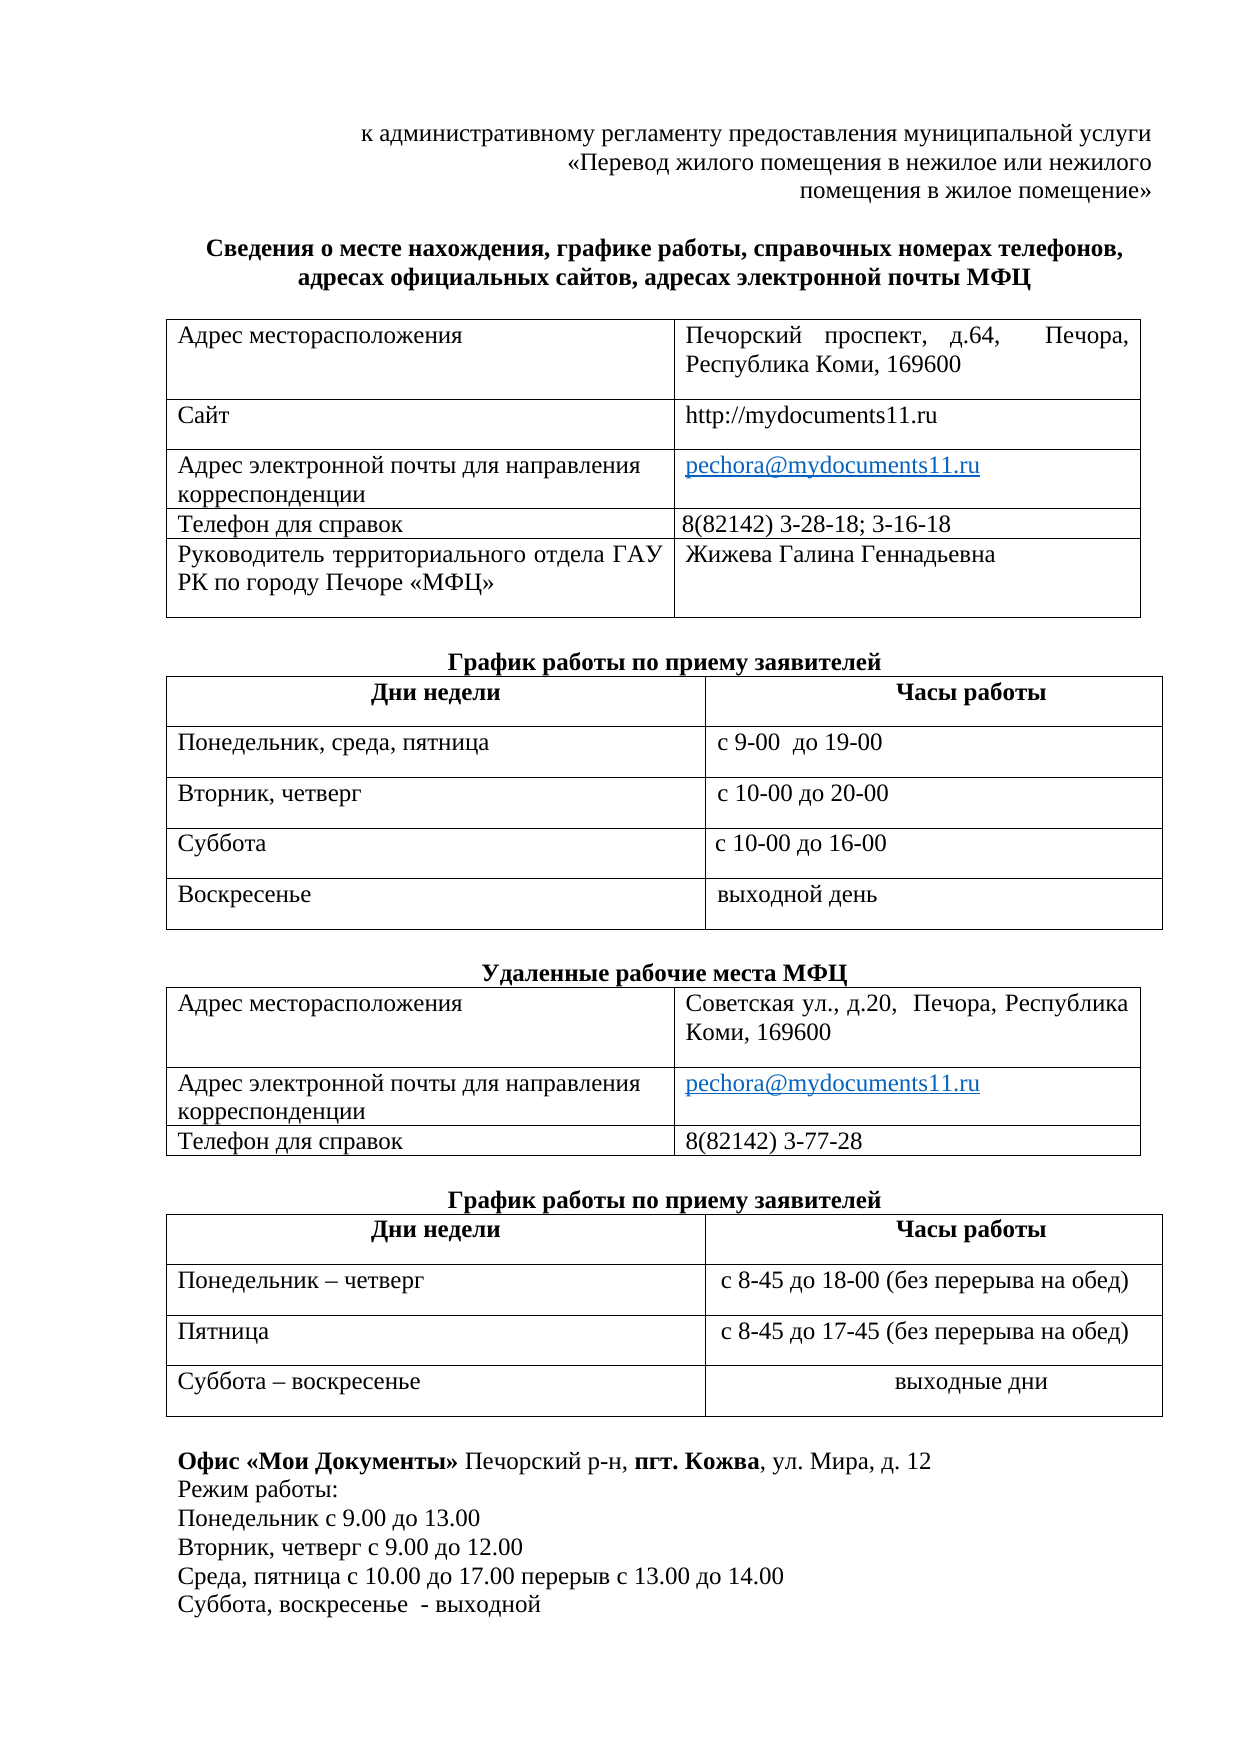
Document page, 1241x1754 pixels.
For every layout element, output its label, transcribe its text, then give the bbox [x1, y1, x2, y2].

table_cell с 9-00 до 19-00 [706, 727, 1162, 777]
table_cell Суббота – воскресенье [167, 1366, 705, 1416]
list Режим работы: [177, 1474, 1152, 1503]
table_header Часы работы [706, 1215, 1162, 1264]
table_cell http://mydocuments11.ru [675, 400, 1140, 449]
table_cell 8(82142) 3-77-28 [675, 1126, 1140, 1155]
table_cell Жижева Галина Геннадьевна [675, 539, 1140, 617]
table_header Советская ул., д.20, Печора, Республика Коми, 169600 [675, 988, 1140, 1067]
text График работы по приему заявителей [177, 1185, 1152, 1213]
table_cell Телефон для справок [167, 509, 674, 538]
table_cell Вторник, четверг [167, 778, 705, 827]
list Офис «Мои Документы» Печорский р-н, пгт. Кожва, ул. Мира, д. 12 [177, 1446, 1152, 1474]
table_header Дни недели [167, 1215, 705, 1264]
table_cell Сайт [167, 400, 674, 449]
table_cell с 8-45 до 17-45 (без перерыва на обед) [706, 1316, 1162, 1365]
list Вторник, четверг с 9.00 до 12.00 [177, 1532, 1152, 1561]
table_cell Адрес электронной почты для направления корреспонденции [167, 450, 674, 508]
table_cell выходной день [706, 879, 1162, 929]
table_cell выходные дни [706, 1366, 1162, 1416]
list Понедельник с 9.00 до 13.00 [177, 1503, 1152, 1532]
list Среда, пятница с 10.00 до 17.00 перерыв с 13.00 до 14.00 [177, 1561, 1152, 1589]
table_cell 8(82142) 3-28-18; 3-16-18 [675, 509, 1140, 538]
table_header Адрес месторасположения [167, 320, 674, 399]
table_cell Суббота [167, 829, 705, 878]
list Суббота, воскресенье - выходной [177, 1589, 1152, 1618]
text График работы по приему заявителей [177, 647, 1152, 676]
table_cell Понедельник, среда, пятница [167, 727, 705, 777]
table_cell Руководитель территориального отдела ГАУ РК по городу Печоре «МФЦ» [167, 539, 674, 617]
table_cell pechora@mydocuments11.ru [675, 1068, 1140, 1125]
text к административному регламенту предоставления муниципальной услуги [177, 118, 1152, 147]
table_header Дни недели [167, 677, 705, 726]
table_cell с 10-00 до 16-00 [706, 829, 1162, 878]
table_cell pechora@mydocuments11.ru [675, 450, 1140, 508]
text Удаленные рабочие места МФЦ [177, 958, 1152, 987]
text «Перевод жилого помещения в нежилое или нежилого [177, 147, 1152, 176]
table_cell Понедельник – четверг [167, 1265, 705, 1315]
table_cell Адрес электронной почты для направления корреспонденции [167, 1068, 674, 1125]
table_cell Телефон для справок [167, 1126, 674, 1155]
table_header Часы работы [706, 677, 1162, 726]
table_header Печорский проспект, д.64, Печора, Республика Коми, 169600 [675, 320, 1140, 399]
text помещения в жилое помещение» [177, 176, 1152, 204]
table_cell с 8-45 до 18-00 (без перерыва на обед) [706, 1265, 1162, 1315]
table_cell Пятница [167, 1316, 705, 1365]
table_header Адрес месторасположения [167, 988, 674, 1067]
table_cell с 10-00 до 20-00 [706, 778, 1162, 827]
text Сведения о месте нахождения, графике работы, справочных номерах телефонов, адресах официальных сайтов, адресах электронной почты МФЦ [177, 233, 1152, 291]
table_cell Воскресенье [167, 879, 705, 929]
